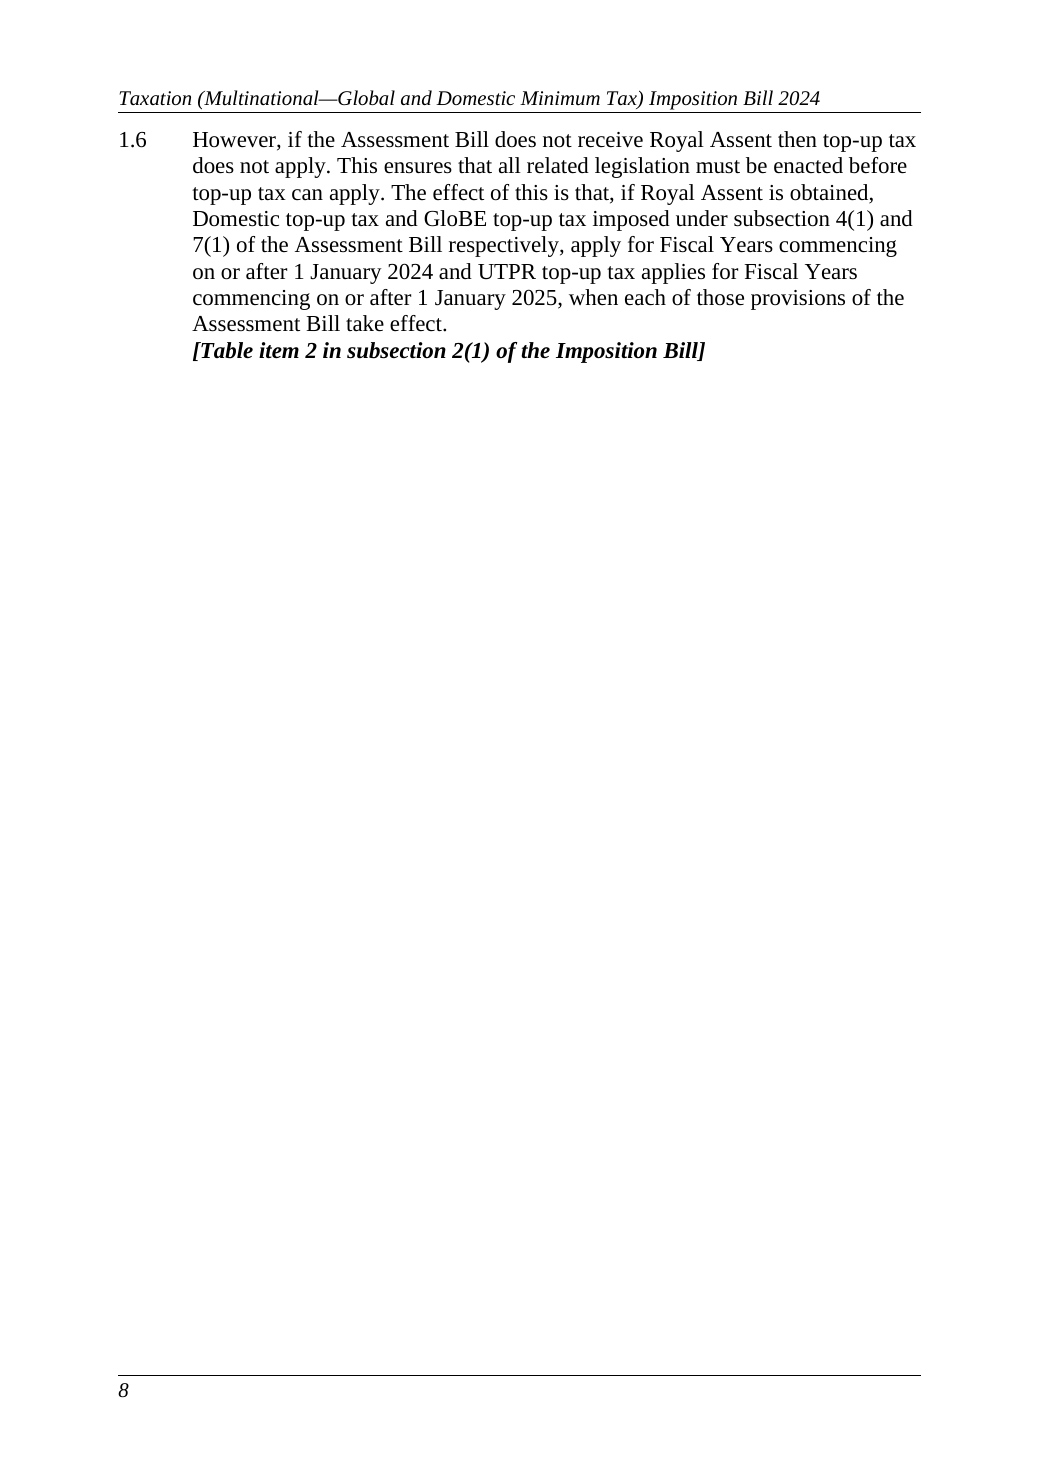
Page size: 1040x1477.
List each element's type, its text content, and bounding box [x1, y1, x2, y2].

text However, if the Assessment Bill does not receive Royal Assent then top-up tax does not apply. This ensures that all related legislation must be enacted before top-up tax can apply. The effect of this is that, if Royal Assent is obtained, Domestic top-up tax and GloBE top-up tax imposed under subsection 4(1) and 7(1) of the Assessment Bill respectively, apply for Fiscal Years commencing on or after 1 January 2024 and UTPR top-up tax applies for Fiscal Years commencing on or after 1 January 2025, when each of those provisions of the Assessment Bill take effect. [Table item 2 in subsection 2(1) of the Imposition Bill] [118, 126, 921, 363]
